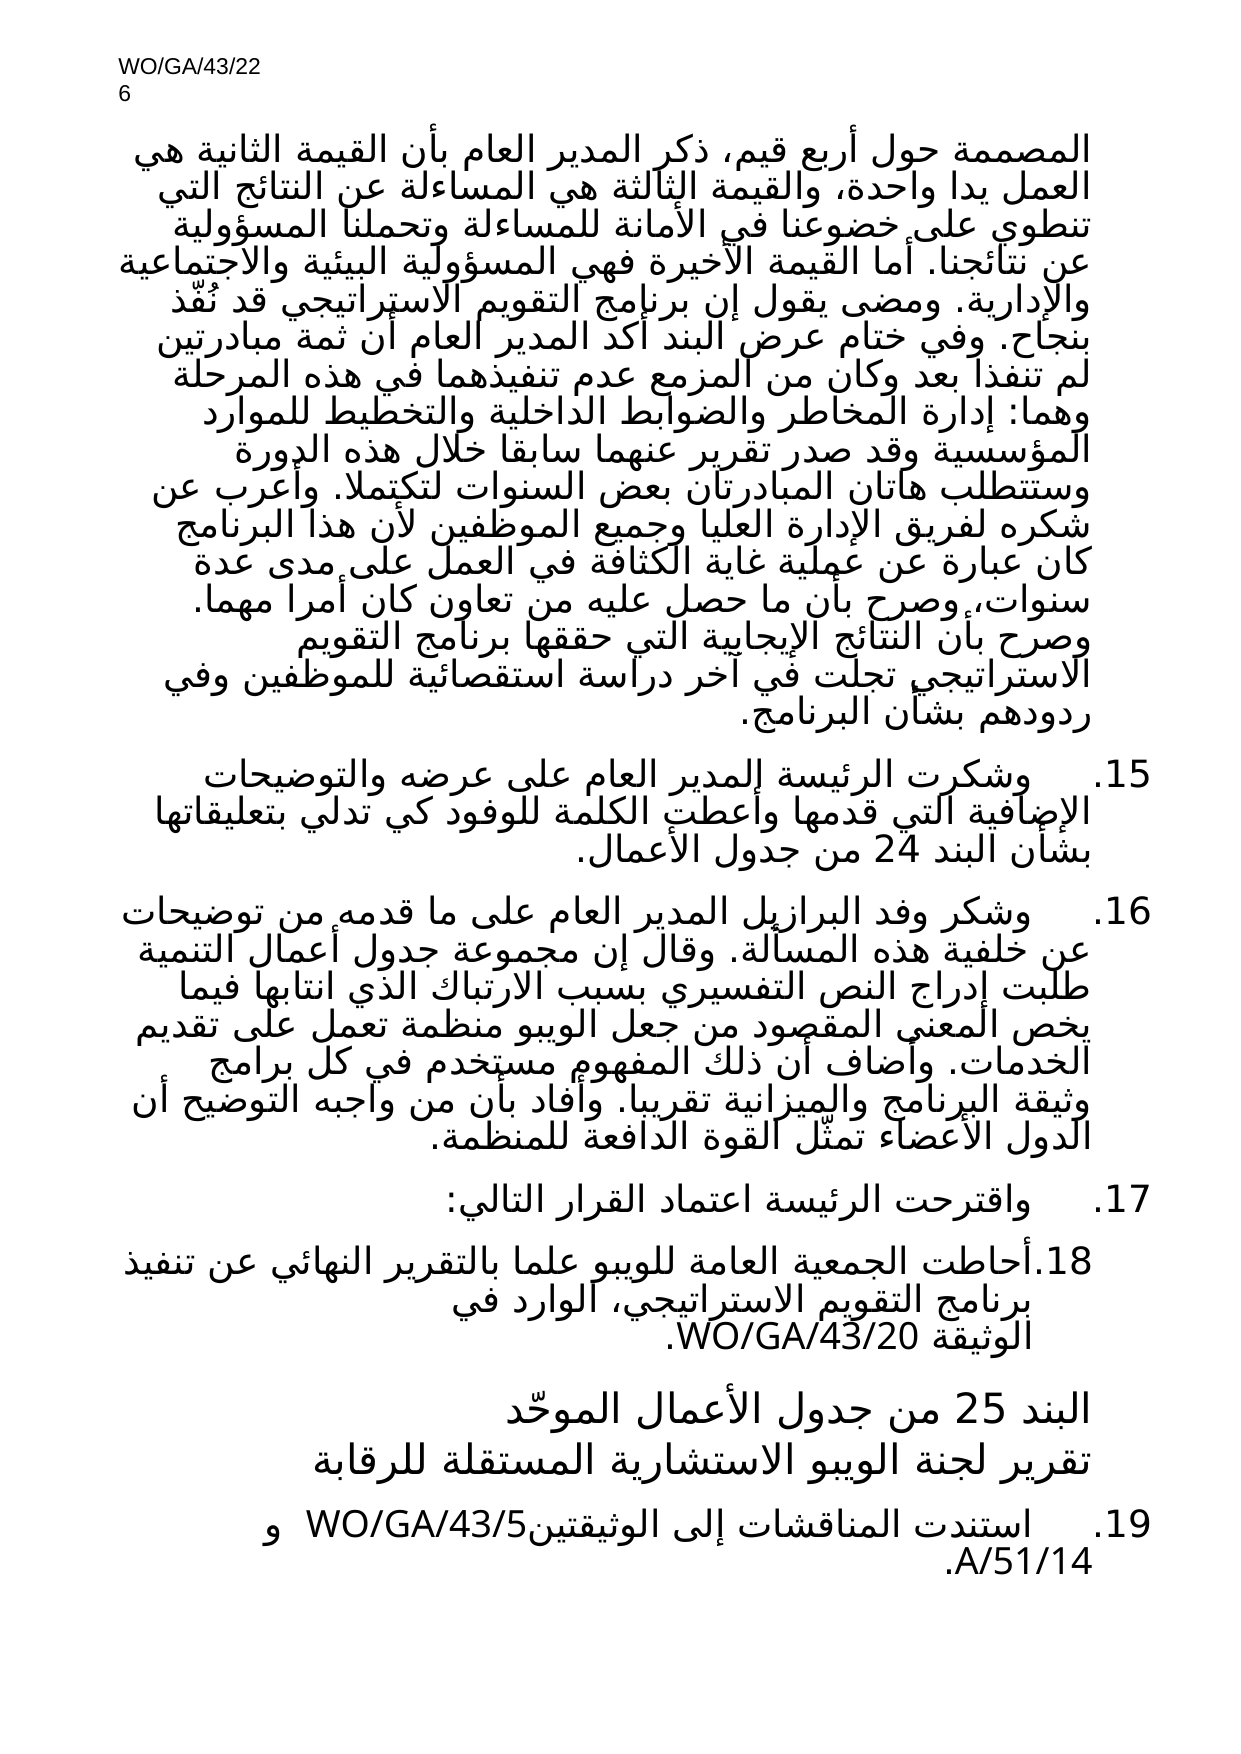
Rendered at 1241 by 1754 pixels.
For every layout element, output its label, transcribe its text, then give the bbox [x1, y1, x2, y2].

text البند 25 من جدول الأعمال الموحّد [118, 1395, 603, 1430]
text البند 25 من جدول الأعمال الموحّد [565, 1395, 1092, 1430]
text تقرير لجنة الويبو الاستشارية المستقلة للرقابة [118, 1443, 406, 1482]
text واقترحت الرئيسة اعتماد القرار التالي: [118, 1182, 1092, 1220]
text وشكرت الرئيسة المدير العام على عرضه والتوضيحات الإضافية التي قدمها وأعطت الكلمة للوفود كي تدلي بتعليقاتها بشأن البند 24 من جدول الأعمال. [118, 757, 1092, 870]
text تقرير لجنة الويبو الاستشارية المستقلة للرقابة [388, 1443, 881, 1482]
text أحاطت الجمعية العامة للويبو علما بالتقرير النهائي عن تنفيذ برنامج التقويم الاستراتيجي، الوارد في الوثيقة WO/GA/43/20. [118, 1245, 1033, 1357]
text وشكر وفد البرازيل المدير العام على ما قدمه من توضيحات عن خلفية هذه المسألة. وقال إن مجموعة جدول أعمال التنمية طلبت إدراج النص التفسيري بسبب الارتباك الذي انتابها فيما يخص المعنى المقصود من جعل الويبو منظمة تعمل على تقديم الخدمات. وأضاف أن ذلك المفهوم مستخدم في كل برامج وثيقة البرنامج والميزانية تقريبا. وأفاد بأن من واجبه التوضيح أن الدول الأعضاء تمثّل القوة الدافعة للمنظمة. [118, 895, 1092, 1157]
text تقرير لجنة الويبو الاستشارية المستقلة للرقابة [866, 1443, 1092, 1482]
text استندت المناقشات إلى الوثيقتينWO/GA/43/5 وA/51/14. [118, 1507, 1092, 1582]
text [118, 132, 1092, 732]
